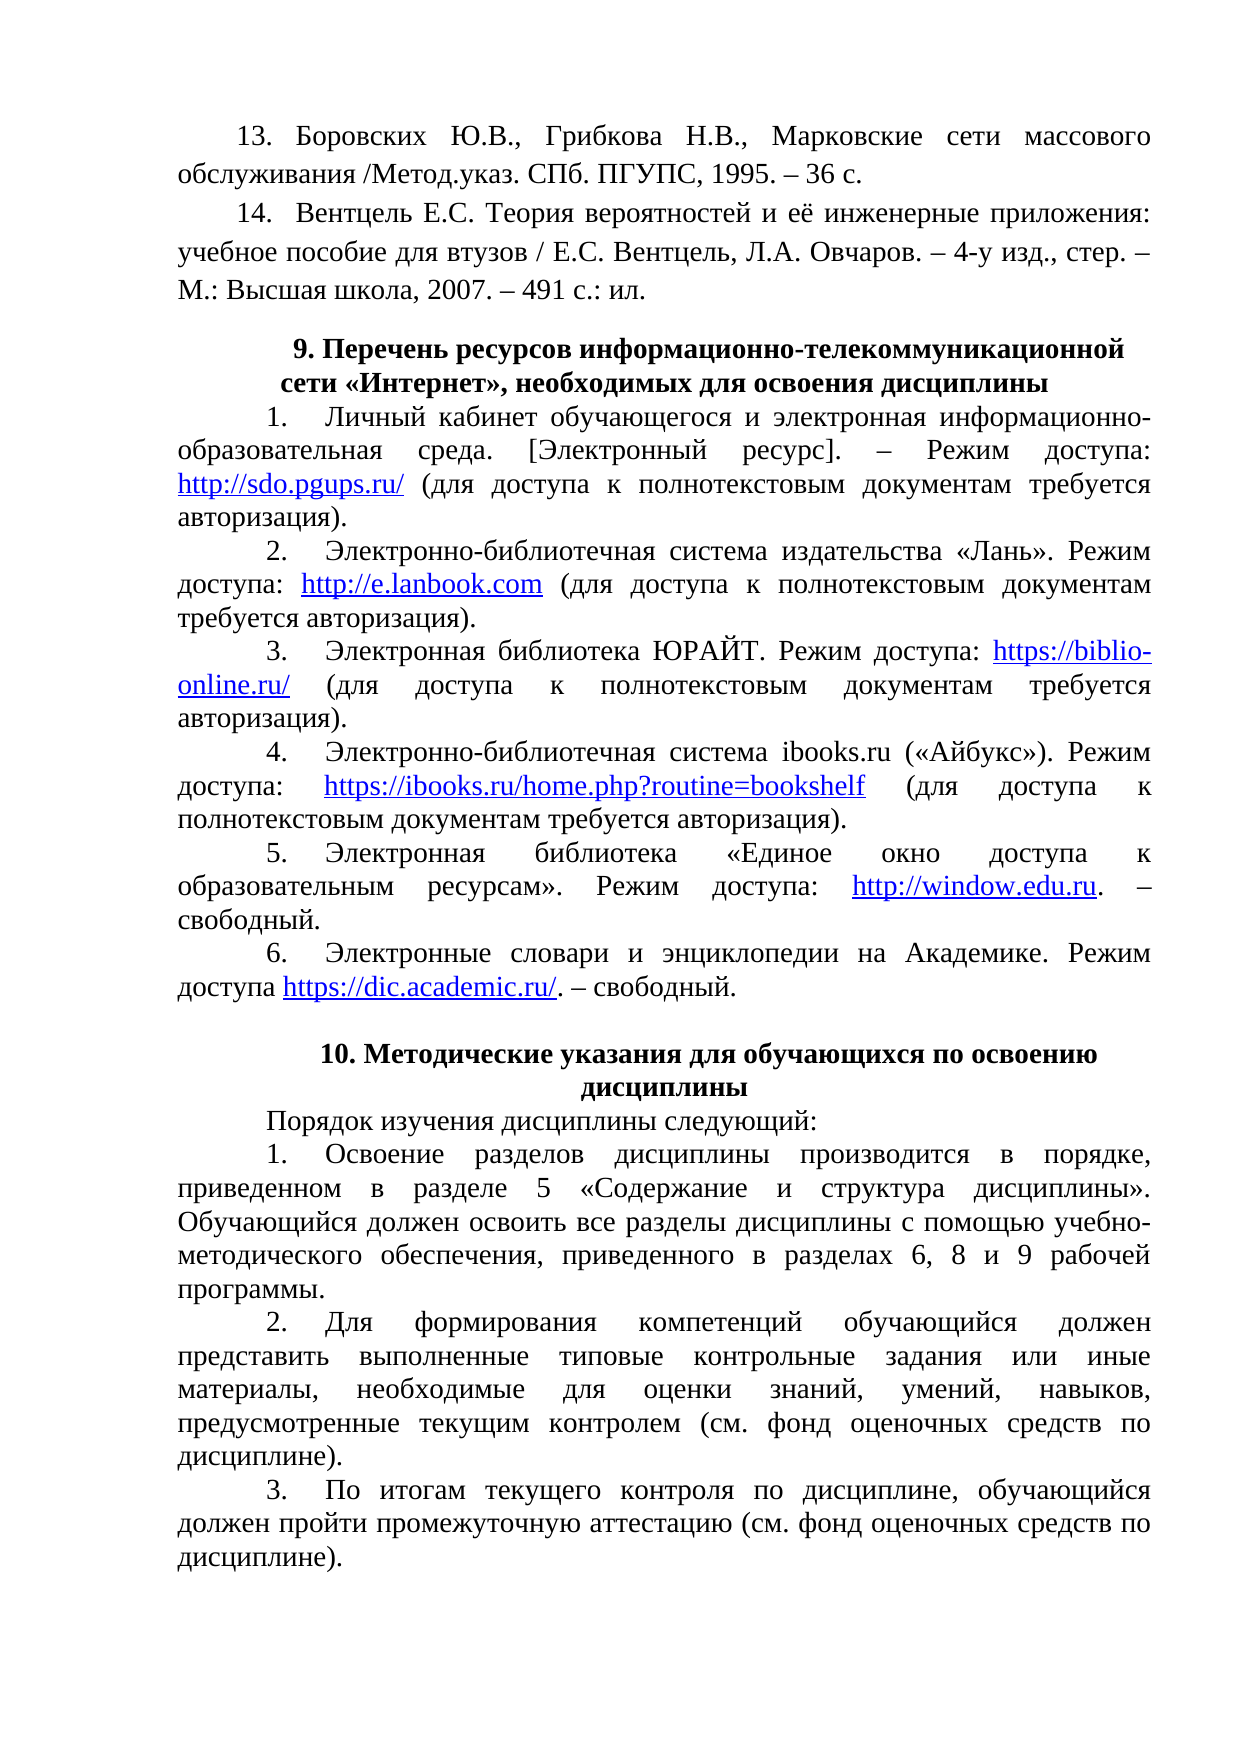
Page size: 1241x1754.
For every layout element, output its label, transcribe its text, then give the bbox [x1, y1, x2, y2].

list Боровских Ю.В., Грибкова Н.В., Марковские сети массового обслуживания /Метод.указ. СПб. ПГУПС, 1995. – 36 c. [177, 118, 1152, 190]
list По итогам текущего контроля по дисциплине, обучающийся должен пройти промежуточную аттестацию (см. фонд оценочных средств по дисциплине). [177, 1472, 1152, 1573]
list Электронные словари и энциклопедии на Академике. Режим доступа https://dic.academic.ru/. – свободный. [177, 935, 1152, 1002]
list Электронно-библиотечная система издательства «Лань». Режим доступа: http://e.lanbook.com (для доступа к полнотекстовым документам требуется авторизация). [177, 533, 1152, 633]
text Порядок изучения дисциплины следующий: [177, 1103, 1152, 1137]
list Электронная библиотека «Единое окно доступа к образовательным ресурсам». Режим доступа: http://window.edu.ru. – свободный. [177, 835, 1152, 935]
list Личный кабинет обучающегося и электронная информационно-образовательная среда. [Электронный ресурс]. – Режим доступа: http://sdo.pgups.ru/ (для доступа к полнотекстовым документам требуется авторизация). [177, 399, 1152, 533]
text 10. Методические указания для обучающихся по освоению дисциплины [177, 1036, 1152, 1103]
list Электронно-библиотечная система ibooks.ru («Айбукс»). Режим доступа: https://ibooks.ru/home.php?routine=bookshelf (для доступа к полнотекстовым документам требуется авторизация). [177, 734, 1152, 835]
list Вентцель Е.С. Теория вероятностей и её инженерные приложения: учебное пособие для втузов / Е.С. Вентцель, Л.А. Овчаров. – 4-у изд., стер. – М.: Высшая школа, 2007. – 491 с.: ил. [177, 195, 1152, 306]
list Электронная библиотека ЮРАЙТ. Режим доступа: https://biblio-online.ru/ (для доступа к полнотекстовым документам требуется авторизация). [177, 633, 1152, 734]
list Для формирования компетенций обучающийся должен представить выполненные типовые контрольные задания или иные материалы, необходимые для оценки знаний, умений, навыков, предусмотренные текущим контролем (см. фонд оценочных средств по дисциплине). [177, 1304, 1152, 1472]
list Освоение разделов дисциплины производится в порядке, приведенном в разделе 5 «Содержание и структура дисциплины». Обучающийся должен освоить все разделы дисциплины с помощью учебно-методического обеспечения, приведенного в разделах 6, 8 и 9 рабочей программы. [177, 1137, 1152, 1304]
text 9. Перечень ресурсов информационно-телекоммуникационной сети «Интернет», необходимых для освоения дисциплины [177, 332, 1152, 399]
